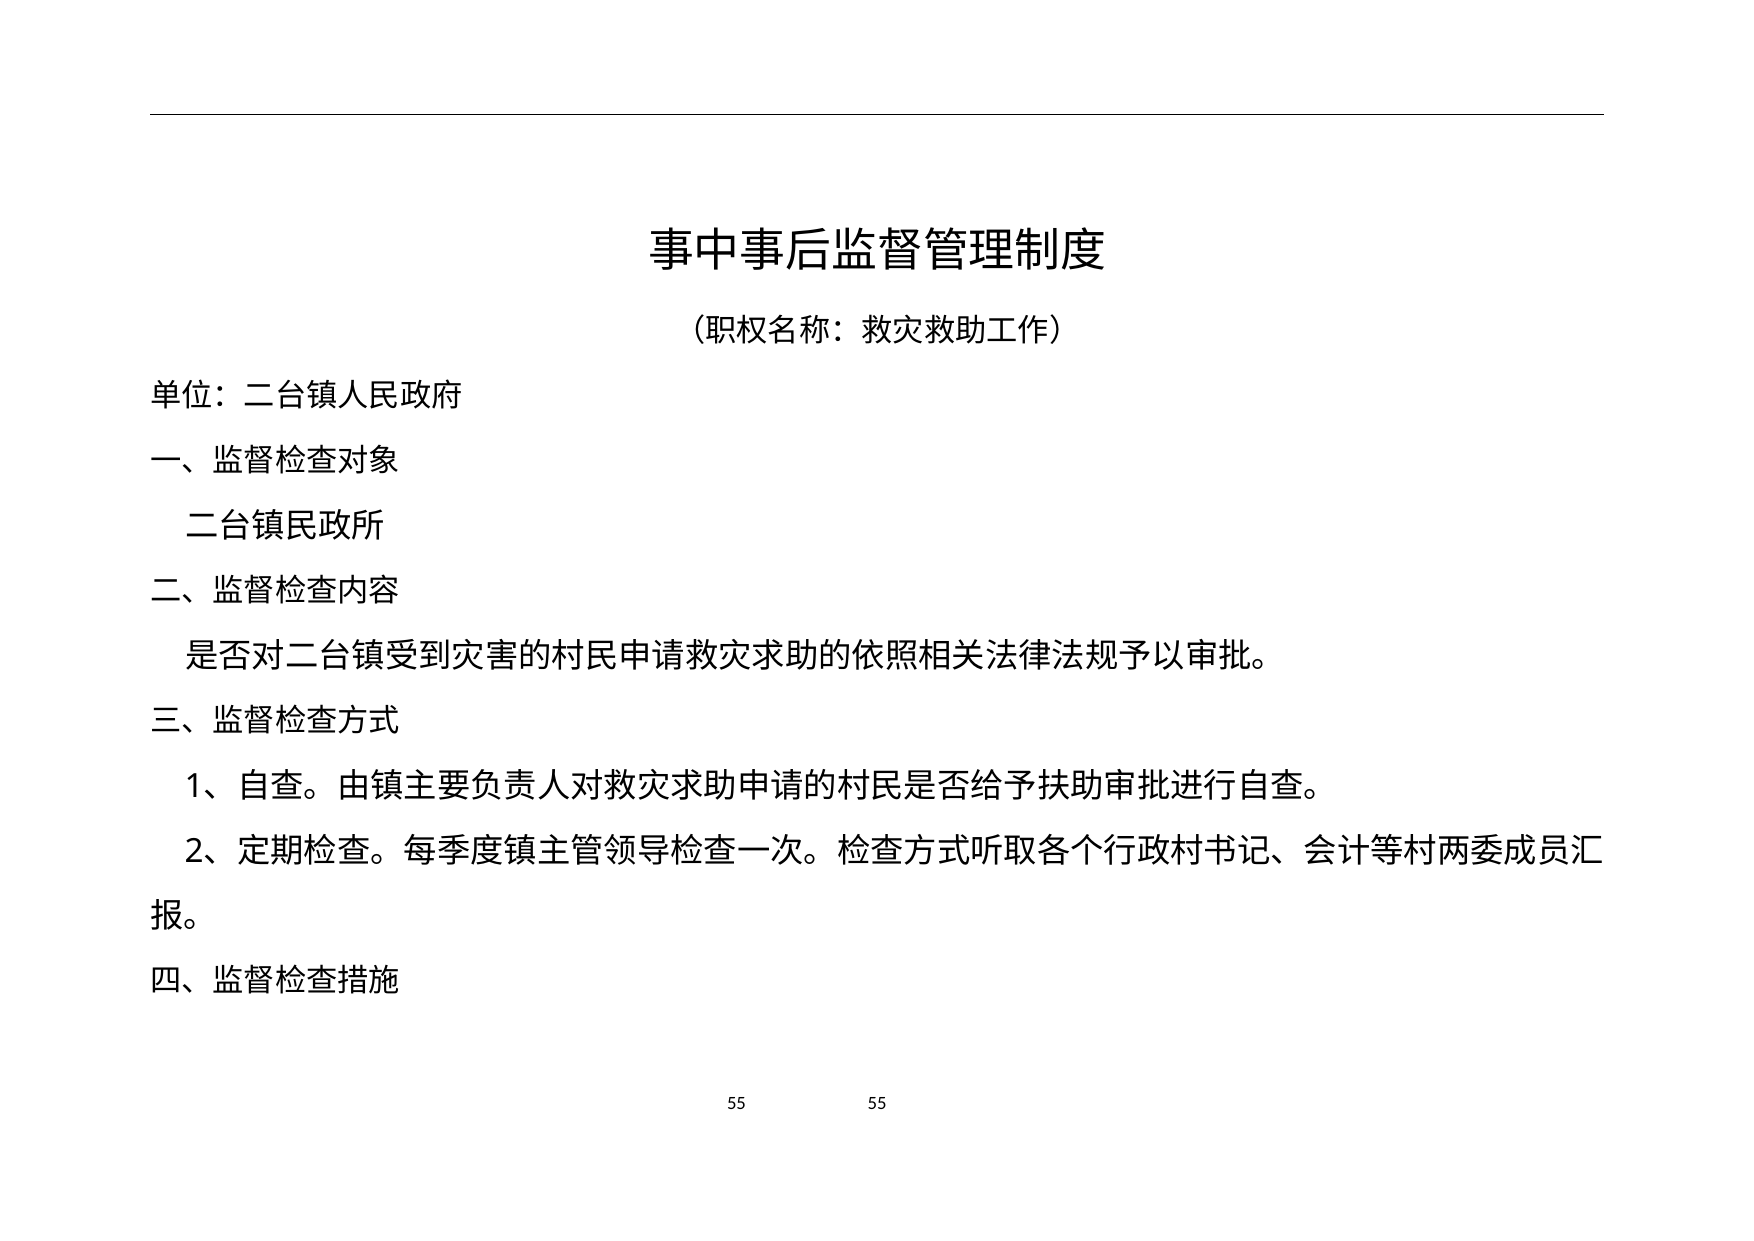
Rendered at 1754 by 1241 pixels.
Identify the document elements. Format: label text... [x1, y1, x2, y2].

text 是否对二台镇受到灾害的村民申请救灾求助的依照相关法律法规予以审批。 [150, 620, 1604, 685]
text 1、自查。由镇主要负责人对救灾求助申请的村民是否给予扶助审批进行自查。 [150, 750, 1604, 815]
text 单位：二台镇人民政府 [150, 360, 1604, 425]
text 2、定期检查。每季度镇主管领导检查一次。检查方式听取各个行政村书记、会计等村两委成员汇报。 [150, 815, 1604, 945]
text 事中事后监督管理制度 [150, 198, 1604, 295]
list 监督检查内容 [150, 555, 1604, 620]
text 二台镇民政所 [150, 490, 1604, 555]
list 监督检查方式 [150, 685, 1604, 750]
list 监督检查措施 [150, 945, 1604, 1010]
text （职权名称：救灾救助工作） [150, 295, 1604, 360]
list 监督检查对象 [150, 425, 1604, 490]
